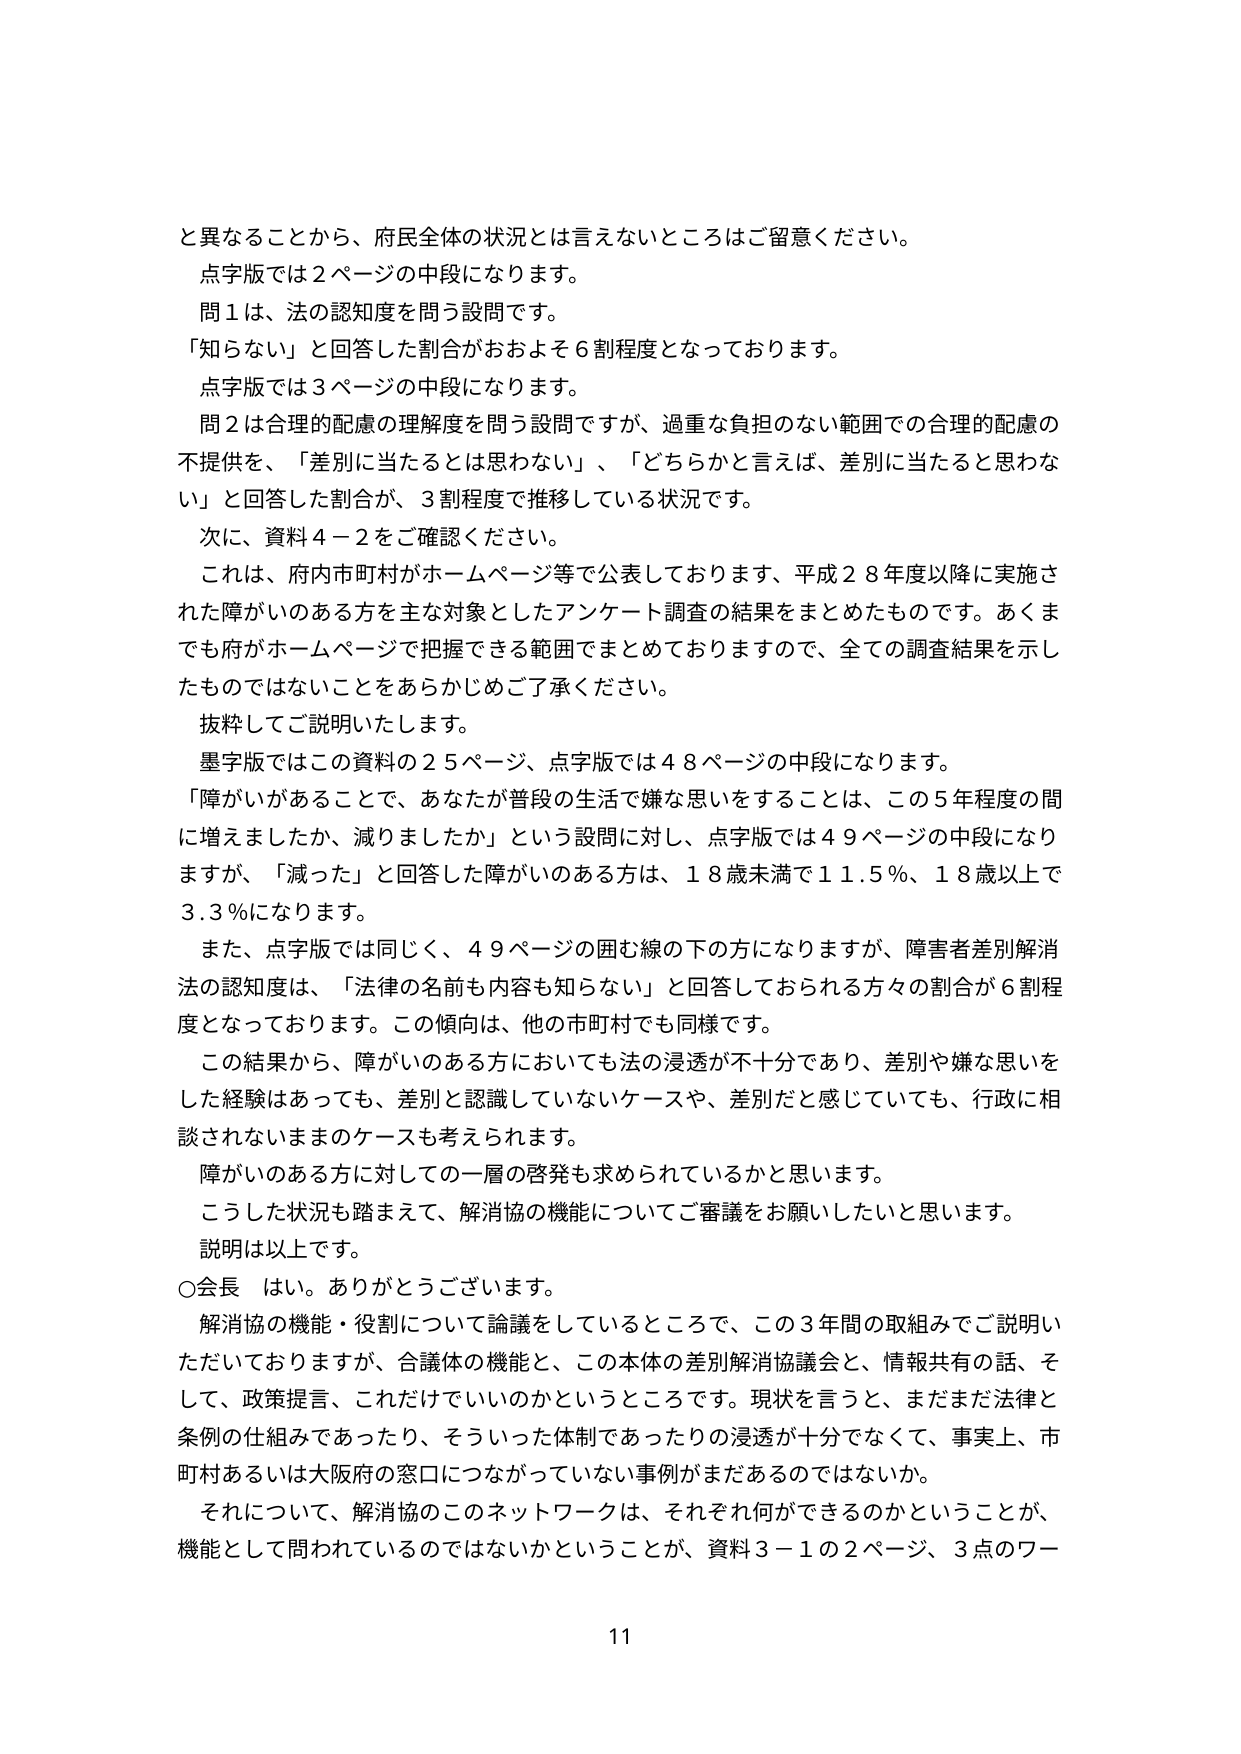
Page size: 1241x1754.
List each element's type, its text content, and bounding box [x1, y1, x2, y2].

text ○会長 はい。ありがとうございます。 [177, 1267, 1063, 1304]
text 「障がいがあることで、あなたが普段の生活で嫌な思いをすることは、この５年程度の間に増えましたか、減りましたか」という設問に対し、点字版では４９ページの中段になりますが、「減った」と回答した障がいのある方は、１８歳未満で１１.５％、１８歳以上で３.３％になります。 [177, 779, 1063, 929]
text 墨字版ではこの資料の２５ページ、点字版では４８ページの中段になります。 [177, 742, 1063, 779]
text また、点字版では同じく、４９ページの囲む線の下の方になりますが、障害者差別解消法の認知度は、「法律の名前も内容も知らない」と回答しておられる方々の割合が６割程度となっております。この傾向は、他の市町村でも同様です。 [177, 929, 1063, 1042]
text 次に、資料４－２をご確認ください。 [177, 517, 1063, 554]
text 「知らない」と回答した割合がおおよそ６割程度となっております。 [177, 329, 1063, 367]
text 点字版では３ページの中段になります。 [177, 367, 1063, 404]
text こうした状況も踏まえて、解消協の機能についてご審議をお願いしたいと思います。 [177, 1192, 1063, 1229]
text 説明は以上です。 [177, 1229, 1063, 1267]
text これは、府内市町村がホームページ等で公表しております、平成２８年度以降に実施された障がいのある方を主な対象としたアンケート調査の結果をまとめたものです。あくまでも府がホームページで把握できる範囲でまとめておりますので、全ての調査結果を示したものではないことをあらかじめご了承ください。 [177, 554, 1063, 704]
text 問１は、法の認知度を問う設問です。 [177, 292, 1063, 329]
text 問２は合理的配慮の理解度を問う設問ですが、過重な負担のない範囲での合理的配慮の不提供を、「差別に当たるとは思わない」、「どちらかと言えば、差別に当たると思わない」と回答した割合が、３割程度で推移している状況です。 [177, 404, 1063, 517]
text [177, 217, 1063, 254]
text 点字版では２ページの中段になります。 [177, 254, 1063, 292]
text 抜粋してご説明いたします。 [177, 704, 1063, 742]
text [177, 1492, 1063, 1567]
text 障がいのある方に対しての一層の啓発も求められているかと思います。 [177, 1154, 1063, 1192]
text 解消協の機能・役割について論議をしているところで、この３年間の取組みでご説明いただいておりますが、合議体の機能と、この本体の差別解消協議会と、情報共有の話、そして、政策提言、これだけでいいのかというところです。現状を言うと、まだまだ法律と条例の仕組みであったり、そういった体制であったりの浸透が十分でなくて、事実上、市町村あるいは大阪府の窓口につながっていない事例がまだあるのではないか。 [177, 1304, 1063, 1492]
text この結果から、障がいのある方においても法の浸透が不十分であり、差別や嫌な思いをした経験はあっても、差別と認識していないケースや、差別だと感じていても、行政に相談されないままのケースも考えられます。 [177, 1042, 1063, 1154]
